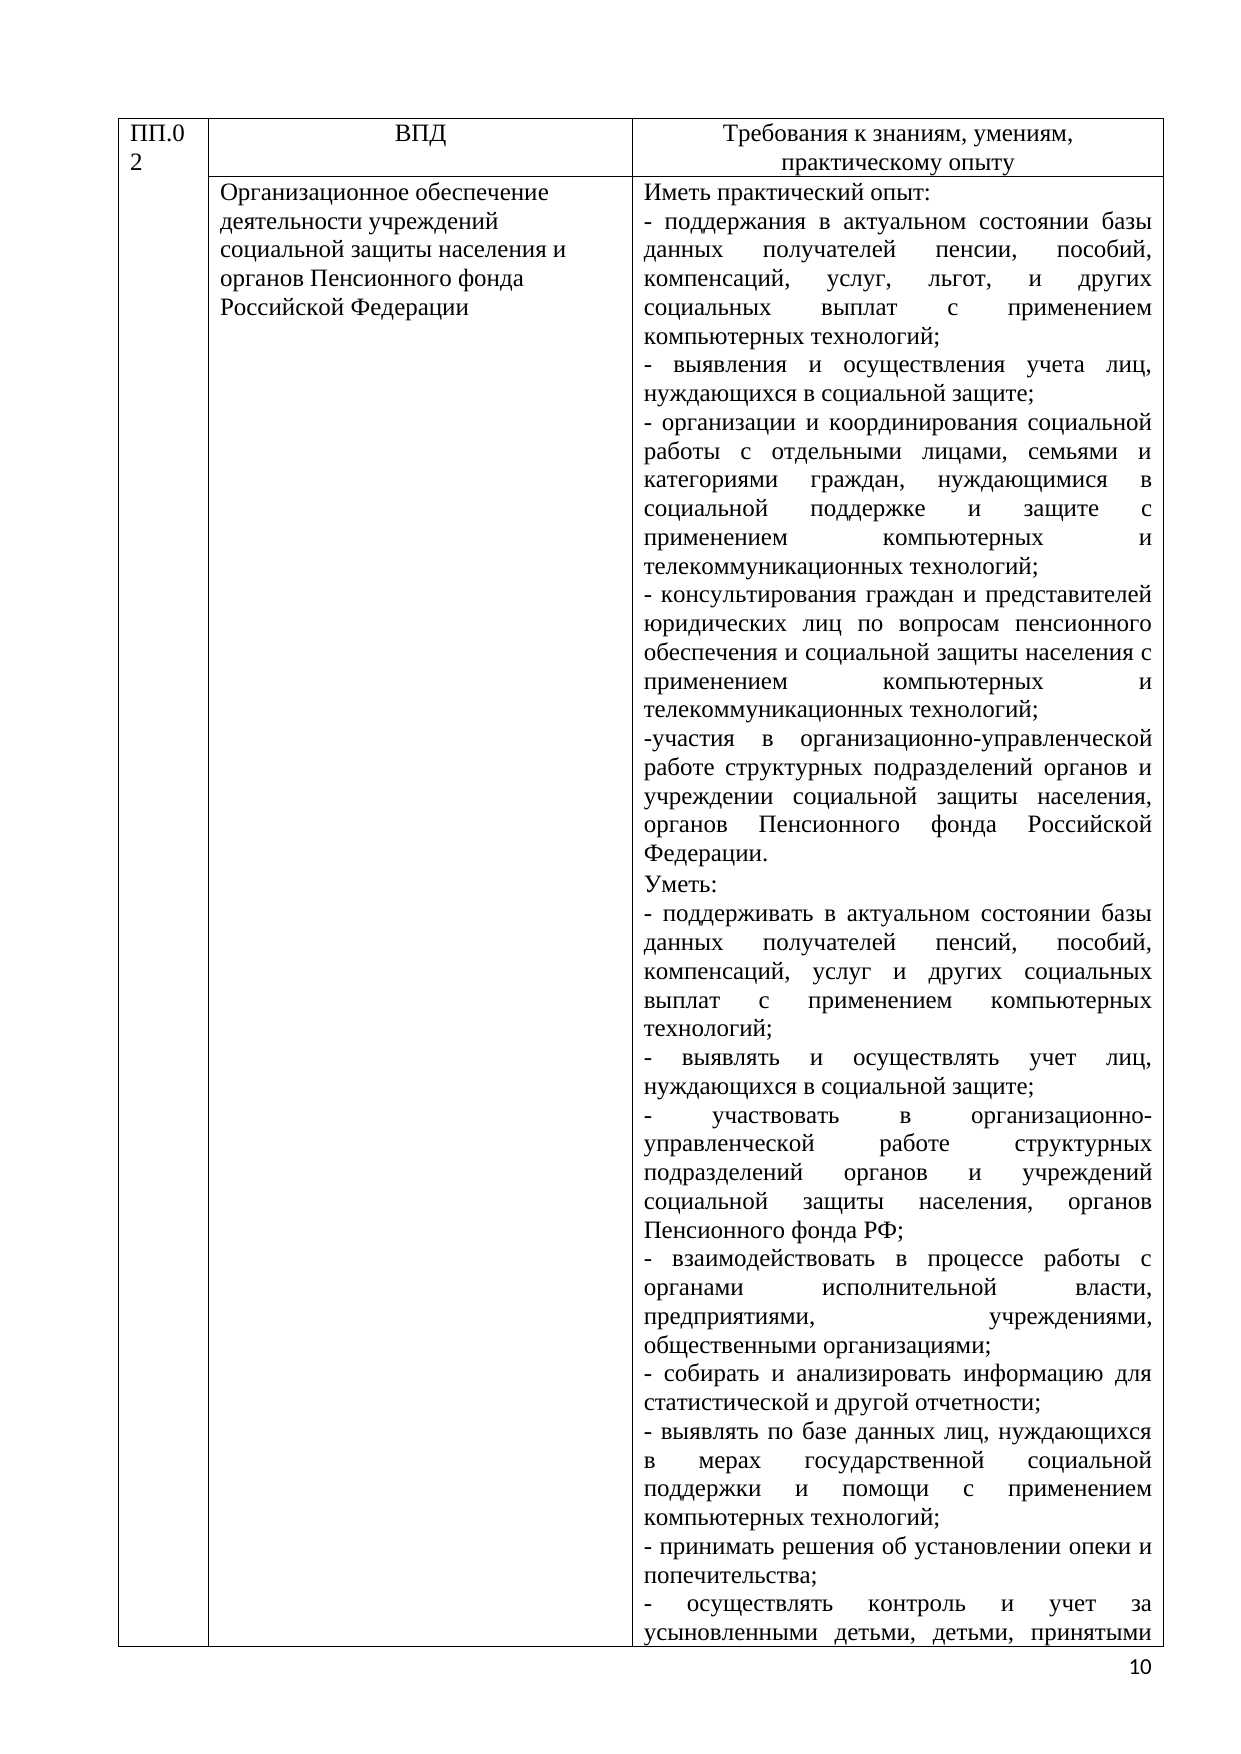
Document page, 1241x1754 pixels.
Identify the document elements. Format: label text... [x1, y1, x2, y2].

table_header ПП.02 [119, 119, 208, 1646]
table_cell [633, 177, 1163, 1646]
table_header Требования к знаниям, умениям, практическому опыту [633, 119, 1163, 176]
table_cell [209, 177, 632, 1646]
table_header ВПД [209, 119, 632, 176]
